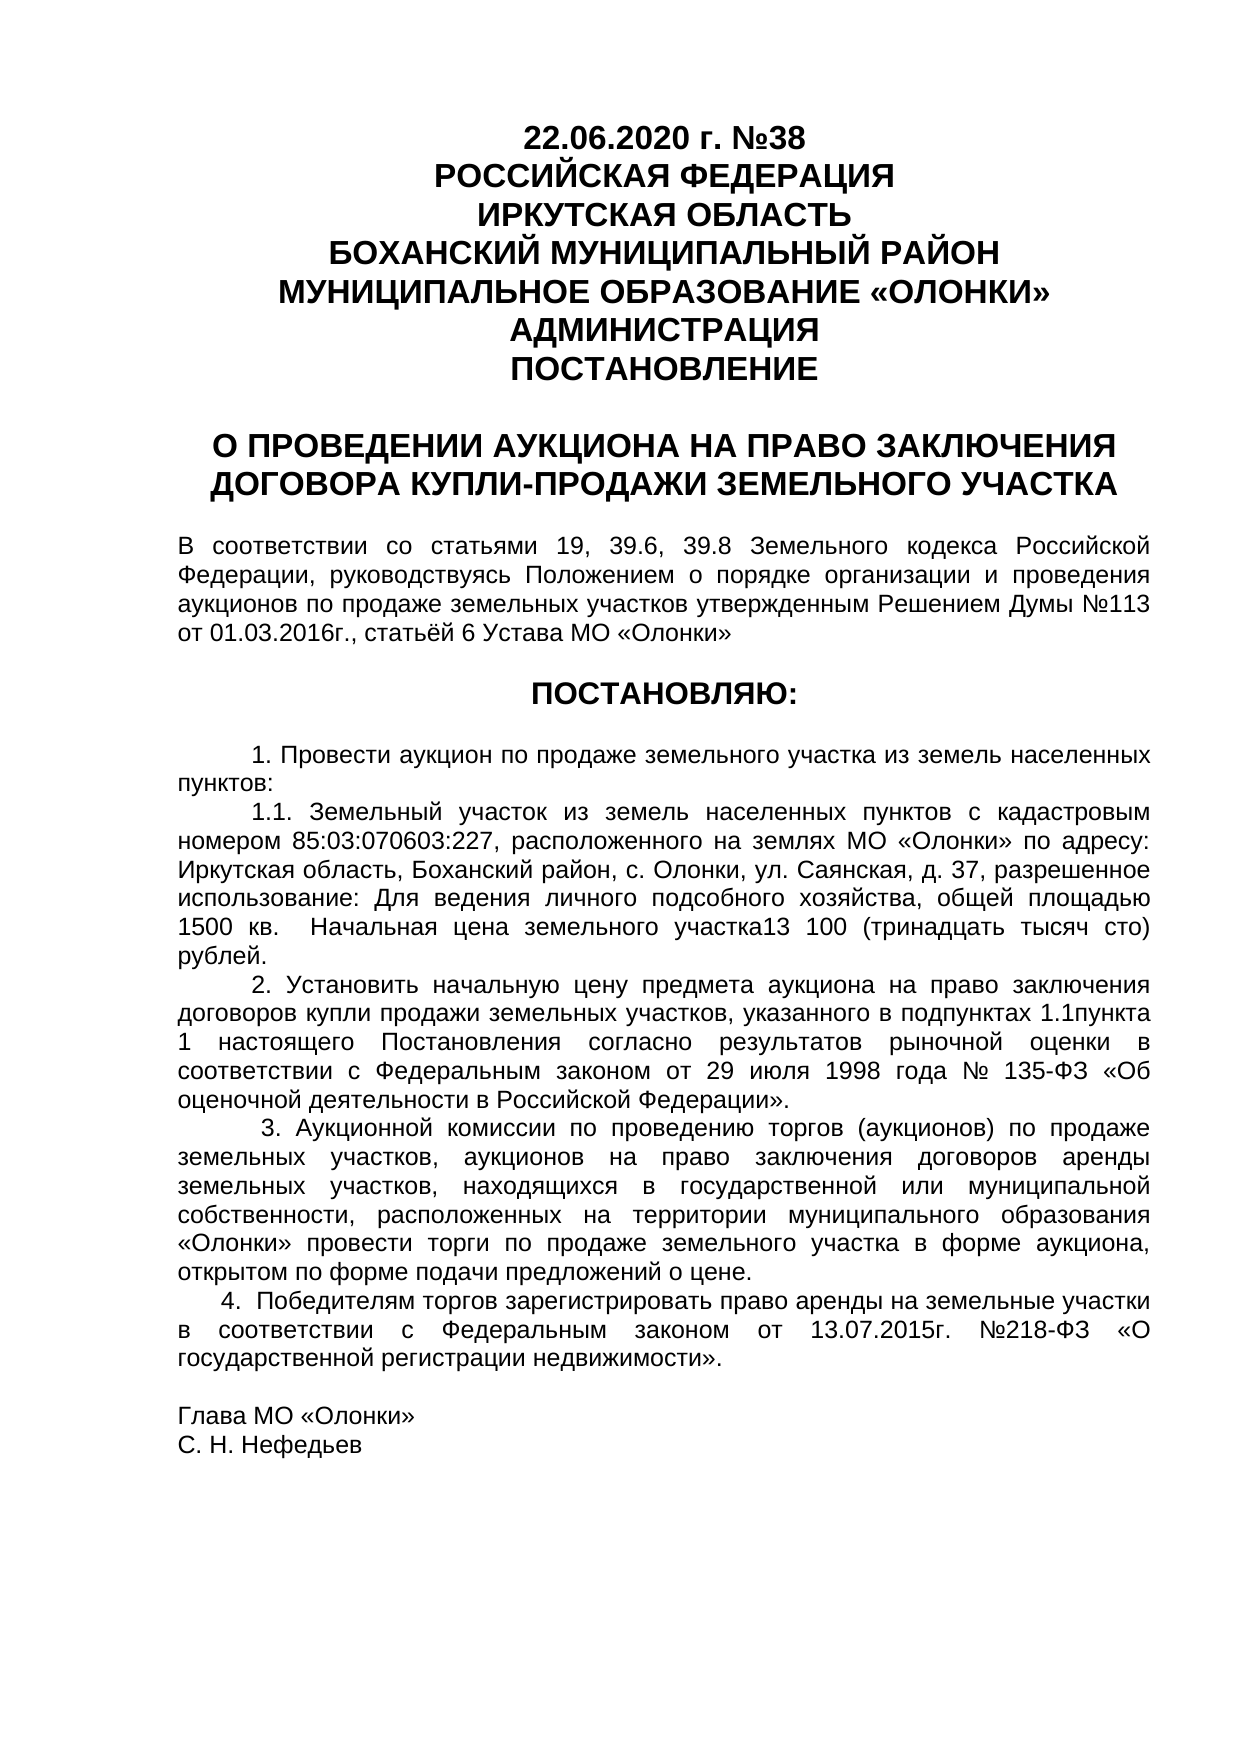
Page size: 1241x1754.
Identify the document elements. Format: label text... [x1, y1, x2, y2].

subtitle 22.06.2020 г. №38 [177, 118, 1152, 157]
text ИРКУТСКАЯ ОБЛАСТЬ БОХАНСКИЙ МУНИЦИПАЛЬНЫЙ РАЙОН МУНИЦИПАЛЬНОЕ ОБРАЗОВАНИЕ «ОЛОНКИ» [177, 195, 1152, 310]
text 1. Провести аукцион по продаже земельного участка из земель населенных пунктов: [177, 740, 1152, 797]
text 2. Установить начальную цену предмета аукциона на право заключения договоров купли продажи земельных участков, указанного в подпунктах 1.1пункта 1 настоящего Постановления согласно результатов рыночной оценки в соответствии с Федеральным законом от 29 июля 1998 года № 135-ФЗ «Об оценочной деятельности в Российской Федерации». [177, 970, 1152, 1113]
text С. Н. Нефедьев [177, 1430, 1152, 1458]
text 1.1. Земельный участок из земель населенных пунктов с кадастровым номером 85:03:070603:227, расположенного на землях МО «Олонки» по адресу: Иркутская область, Боханский район, с. Олонки, ул. Саянская, д. 37, разрешенное использование: Для ведения личного подсобного хозяйства, общей площадью 1500 кв. Начальная цена земельного участка13 100 (тринадцать тысяч сто) рублей. [177, 797, 1152, 970]
text Глава МО «Олонки» [177, 1401, 1152, 1430]
text 3. Аукционной комиссии по проведению торгов (аукционов) по продаже земельных участков, аукционов на право заключения договоров аренды земельных участков, находящихся в государственной или муниципальной собственности, расположенных на территории муниципального образования «Олонки» провести торги по продаже земельного участка в форме аукциона, открытом по форме подачи предложений о цене. [177, 1113, 1152, 1286]
text 4. Победителям торгов зарегистрировать право аренды на земельные участки в соответствии с Федеральным законом от 13.07.2015г. №218-ФЗ «О государственной регистрации недвижимости». [177, 1286, 1152, 1372]
text РОССИЙСКАЯ ФЕДЕРАЦИЯ [177, 157, 1152, 195]
text ПОСТАНОВЛЯЮ: [177, 675, 1152, 711]
text В соответствии со статьями 19, 39.6, 39.8 Земельного кодекса Российской Федерации, руководствуясь Положением о порядке организации и проведения аукционов по продаже земельных участков утвержденным Решением Думы №113 от 01.03.2016г., статьёй 6 Устава МО «Олонки» [177, 531, 1152, 646]
text АДМИНИСТРАЦИЯ [177, 310, 1152, 349]
text ПОСТАНОВЛЕНИЕ О ПРОВЕДЕНИИ АУКЦИОНА НА ПРАВО ЗАКЛЮЧЕНИЯ ДОГОВОРА КУПЛИ-ПРОДАЖИ ЗЕМЕЛЬНОГО УЧАСТКА [177, 349, 1152, 502]
